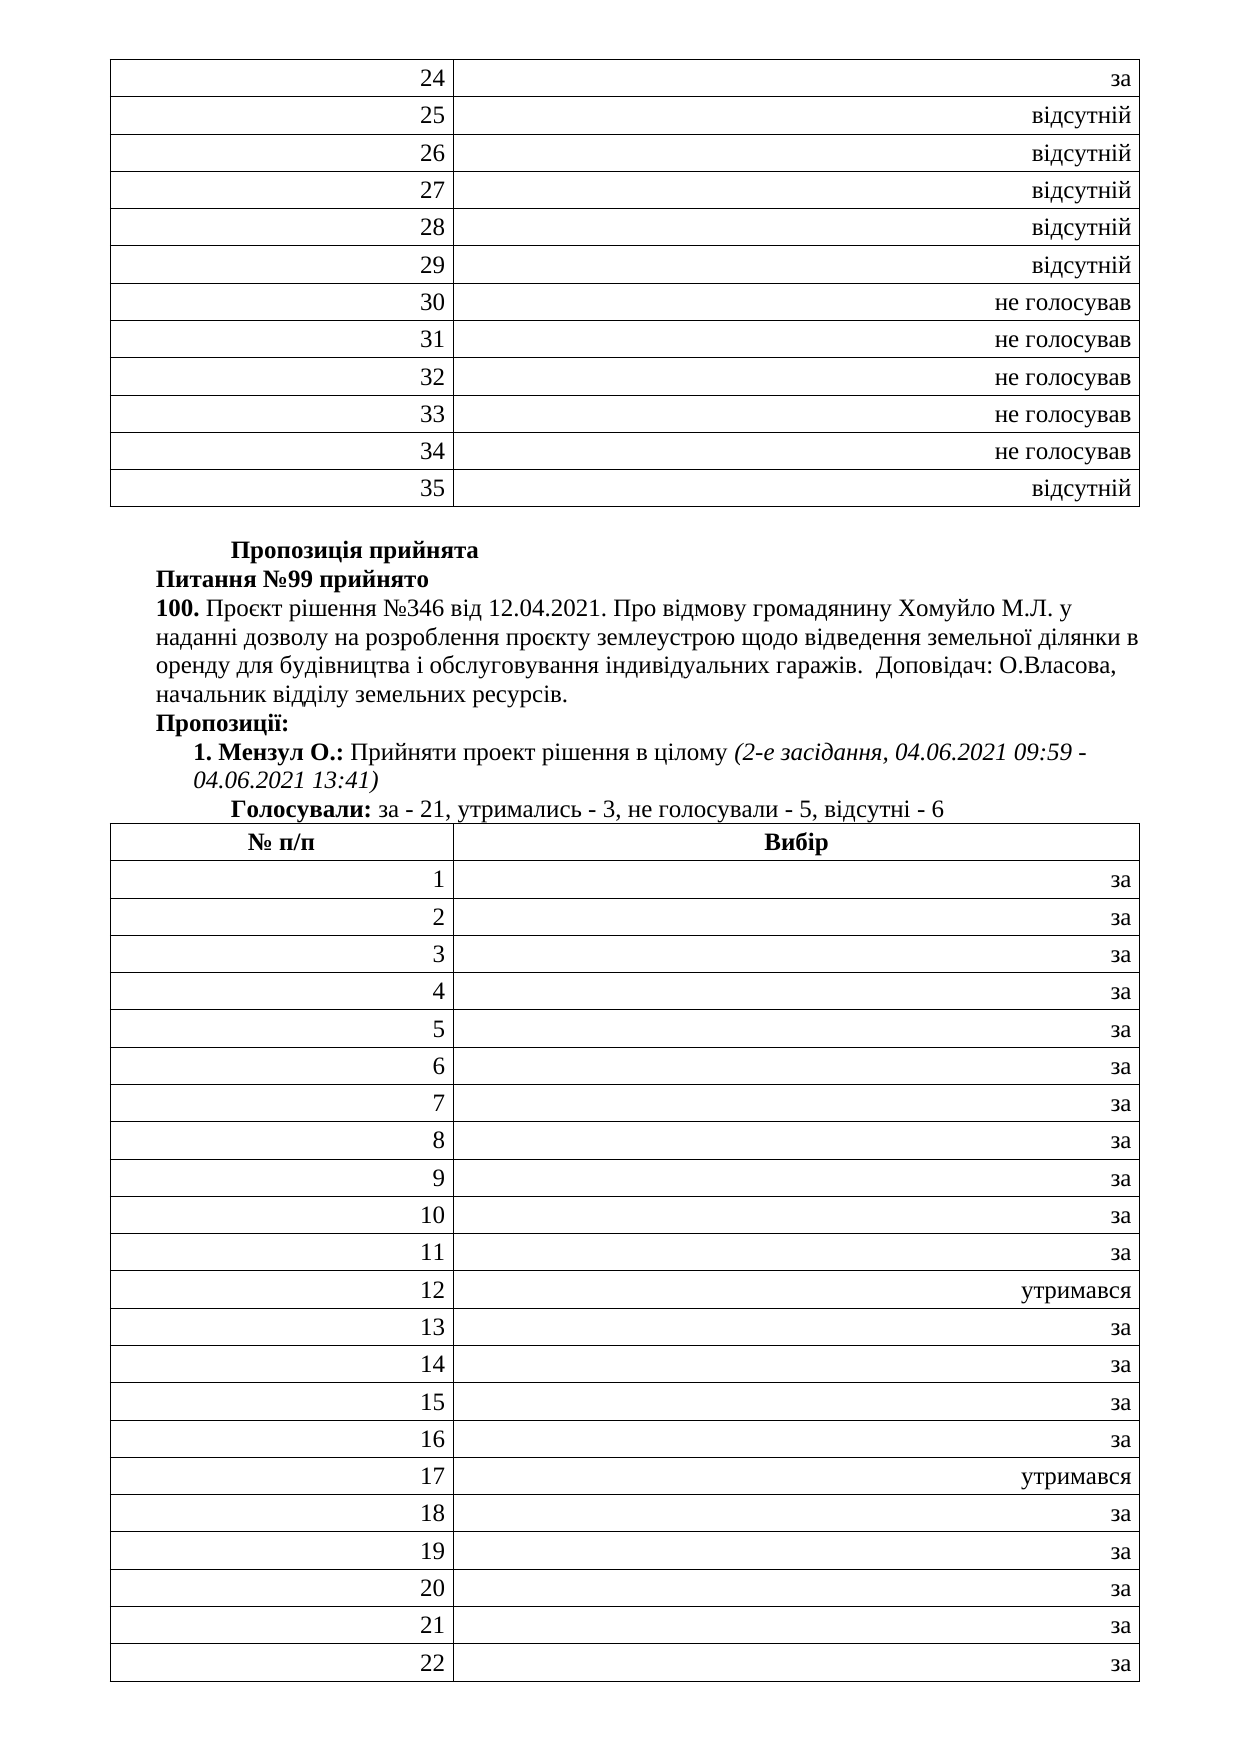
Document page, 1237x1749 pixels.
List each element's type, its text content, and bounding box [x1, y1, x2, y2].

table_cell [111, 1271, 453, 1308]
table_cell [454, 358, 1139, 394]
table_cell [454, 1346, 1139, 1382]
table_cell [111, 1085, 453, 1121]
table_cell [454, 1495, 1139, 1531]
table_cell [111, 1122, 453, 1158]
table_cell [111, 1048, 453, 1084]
text Пропозиції: [156, 708, 1148, 737]
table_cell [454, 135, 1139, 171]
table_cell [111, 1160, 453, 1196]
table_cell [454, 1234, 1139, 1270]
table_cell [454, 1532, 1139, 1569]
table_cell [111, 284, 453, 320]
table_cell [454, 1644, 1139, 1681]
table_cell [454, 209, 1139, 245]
text 100. Проєкт рішення №346 від 12.04.2021. Про відмову громадянину Хомуйло М.Л. у наданні дозволу на розроблення проєкту землеустрою щодо відведення земельної ділянки в оренду для будівництва і обслуговування індивідуальних гаражів. Доповідач: О.Власова, начальник відділу земельних ресурсів. [156, 593, 1148, 708]
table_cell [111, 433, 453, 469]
text Питання №99 прийнято [156, 564, 1148, 593]
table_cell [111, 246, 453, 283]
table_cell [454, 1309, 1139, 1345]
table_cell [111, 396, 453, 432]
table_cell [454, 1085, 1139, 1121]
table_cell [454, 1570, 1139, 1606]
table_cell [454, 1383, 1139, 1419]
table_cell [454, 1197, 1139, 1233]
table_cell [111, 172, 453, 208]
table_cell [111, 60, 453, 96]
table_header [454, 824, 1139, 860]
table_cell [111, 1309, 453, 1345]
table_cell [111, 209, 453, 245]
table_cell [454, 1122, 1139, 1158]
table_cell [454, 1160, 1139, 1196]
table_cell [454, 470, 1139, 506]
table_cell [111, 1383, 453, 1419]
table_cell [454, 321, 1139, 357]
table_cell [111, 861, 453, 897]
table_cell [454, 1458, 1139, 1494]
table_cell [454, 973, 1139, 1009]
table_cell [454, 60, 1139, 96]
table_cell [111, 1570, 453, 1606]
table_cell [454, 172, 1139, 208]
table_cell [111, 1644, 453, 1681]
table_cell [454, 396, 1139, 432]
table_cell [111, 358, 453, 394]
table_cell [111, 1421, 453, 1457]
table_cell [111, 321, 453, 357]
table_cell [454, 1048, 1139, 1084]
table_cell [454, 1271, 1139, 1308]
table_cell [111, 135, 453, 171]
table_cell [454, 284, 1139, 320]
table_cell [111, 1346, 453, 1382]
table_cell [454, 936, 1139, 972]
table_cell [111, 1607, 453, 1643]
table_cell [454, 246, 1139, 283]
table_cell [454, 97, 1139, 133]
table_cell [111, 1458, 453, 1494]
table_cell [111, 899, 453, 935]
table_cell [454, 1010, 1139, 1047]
text Пропозиція прийнята [231, 507, 1148, 564]
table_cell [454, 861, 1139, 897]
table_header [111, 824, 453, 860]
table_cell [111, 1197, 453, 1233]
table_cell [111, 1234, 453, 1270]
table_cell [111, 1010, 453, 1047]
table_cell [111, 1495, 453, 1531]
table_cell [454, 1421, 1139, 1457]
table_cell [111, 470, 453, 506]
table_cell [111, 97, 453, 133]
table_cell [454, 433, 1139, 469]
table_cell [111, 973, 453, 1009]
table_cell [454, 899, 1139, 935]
text Голосували: за - 21, утримались - 3, не голосували - 5, відсутні - 6 [231, 794, 1148, 823]
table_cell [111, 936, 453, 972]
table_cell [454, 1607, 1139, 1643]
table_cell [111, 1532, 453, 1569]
text 1. Мензул О.: Прийняти проект рішення в цілому (2-е засідання, 04.06.2021 09:59 - 04.06.2021 13:41) [193, 737, 1148, 794]
